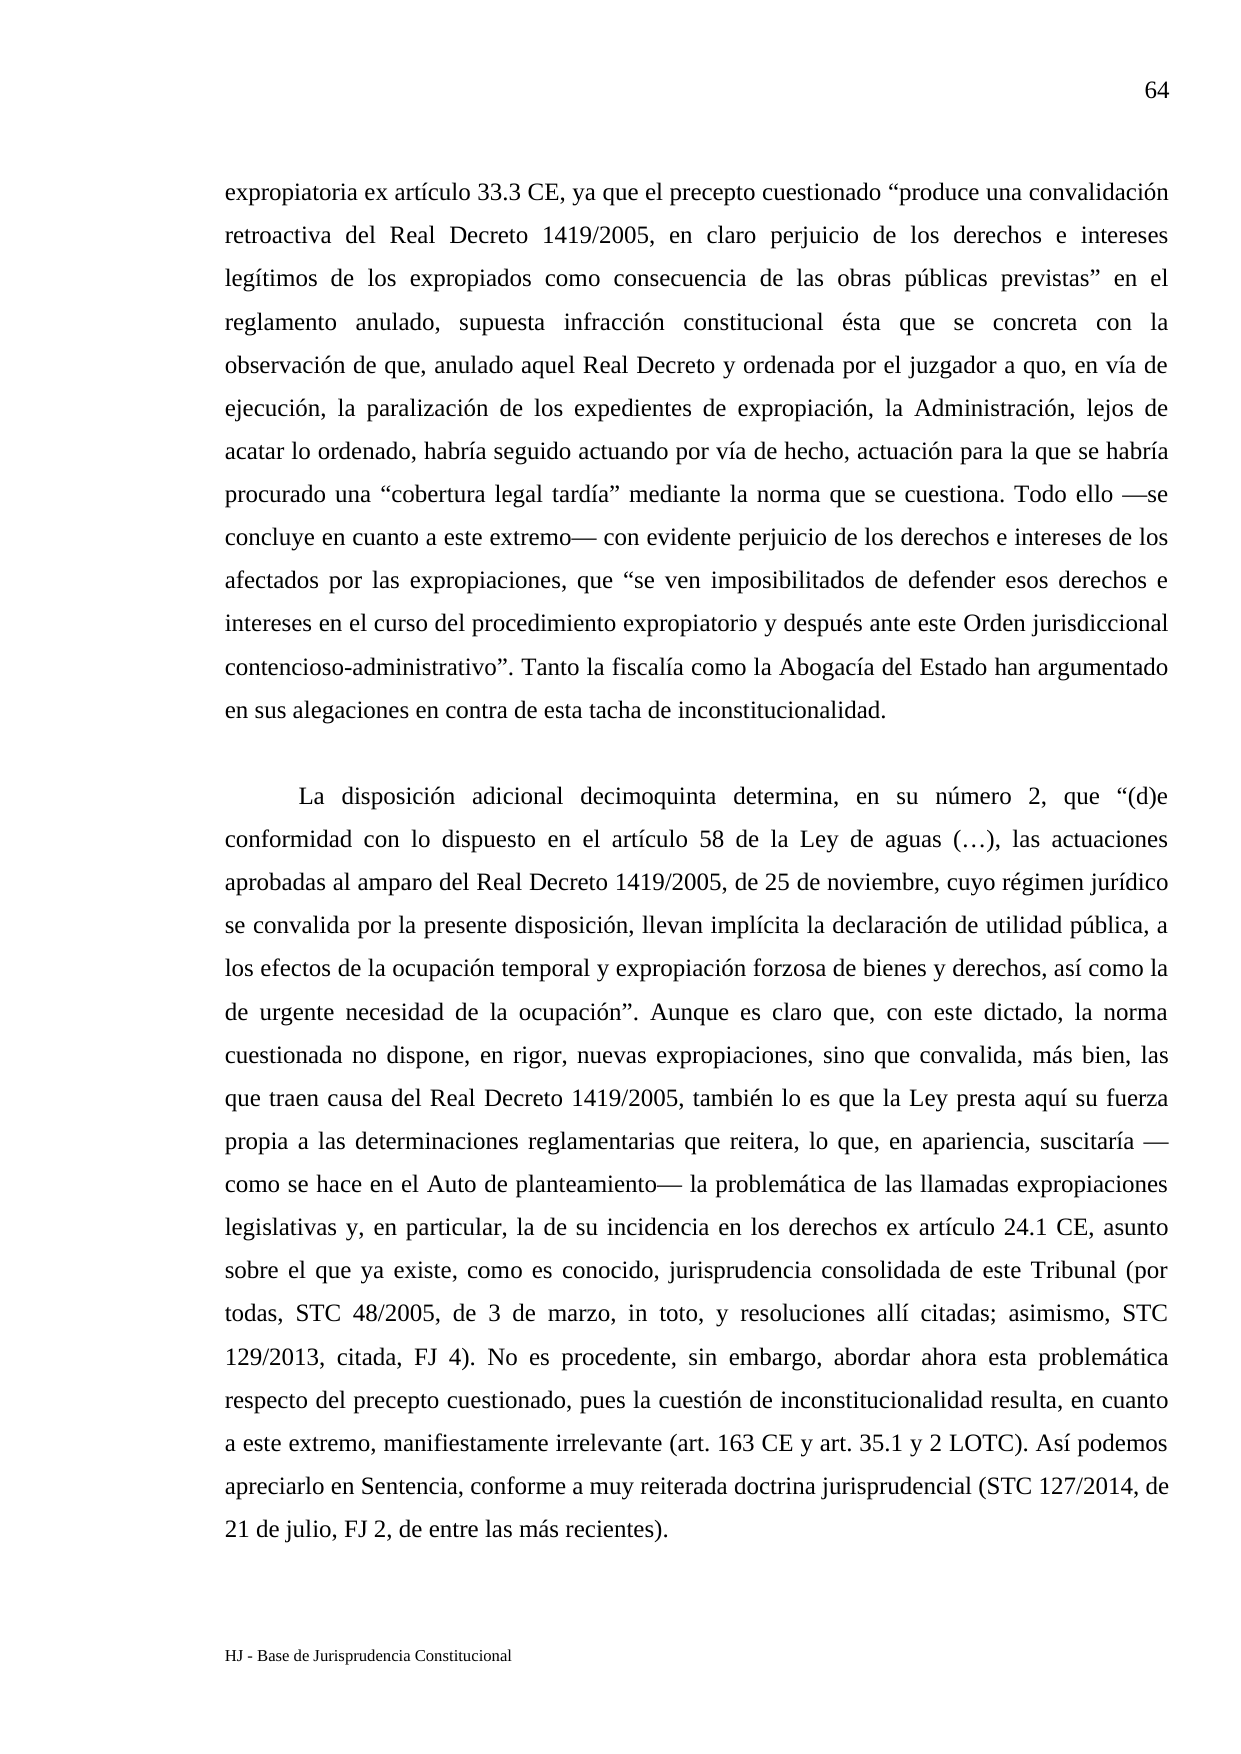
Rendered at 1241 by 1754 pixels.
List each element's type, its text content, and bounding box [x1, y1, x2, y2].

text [224, 177, 1169, 723]
text La disposición adicional decimoquinta determina, en su número 2, que “(d)e conformidad con lo dispuesto en el artículo 58 de la Ley de aguas (…), las actuaciones aprobadas al amparo del Real Decreto 1419/2005, de 25 de noviembre, cuyo régimen jurídico se convalida por la presente disposición, llevan implícita la declaración de utilidad pública, a los efectos de la ocupación temporal y expropiación forzosa de bienes y derechos, así como la de urgente necesidad de la ocupación”. Aunque es claro que, con este dictado, la norma cuestionada no dispone, en rigor, nuevas expropiaciones, sino que convalida, más bien, las que traen causa del Real Decreto 1419/2005, también lo es que la Ley presta aquí su fuerza propia a las determinaciones reglamentarias que reitera, lo que, en apariencia, suscitaría —como se hace en el Auto de planteamiento— la problemática de las llamadas expropiaciones legislativas y, en particular, la de su incidencia en los derechos ex artículo 24.1 CE, asunto sobre el que ya existe, como es conocido, jurisprudencia consolidada de este Tribunal (por todas, STC 48/2005, de 3 de marzo, in toto, y resoluciones allí citadas; asimismo, STC 129/2013, citada, FJ 4). No es procedente, sin embargo, abordar ahora esta problemática respecto del precepto cuestionado, pues la cuestión de inconstitucionalidad resulta, en cuanto a este extremo, manifiestamente irrelevante (art. 163 CE y art. 35.1 y 2 LOTC). Así podemos apreciarlo en Sentencia, conforme a muy reiterada doctrina jurisprudencial (STC 127/2014, de 21 de julio, FJ 2, de entre las más recientes). [224, 781, 1169, 1543]
